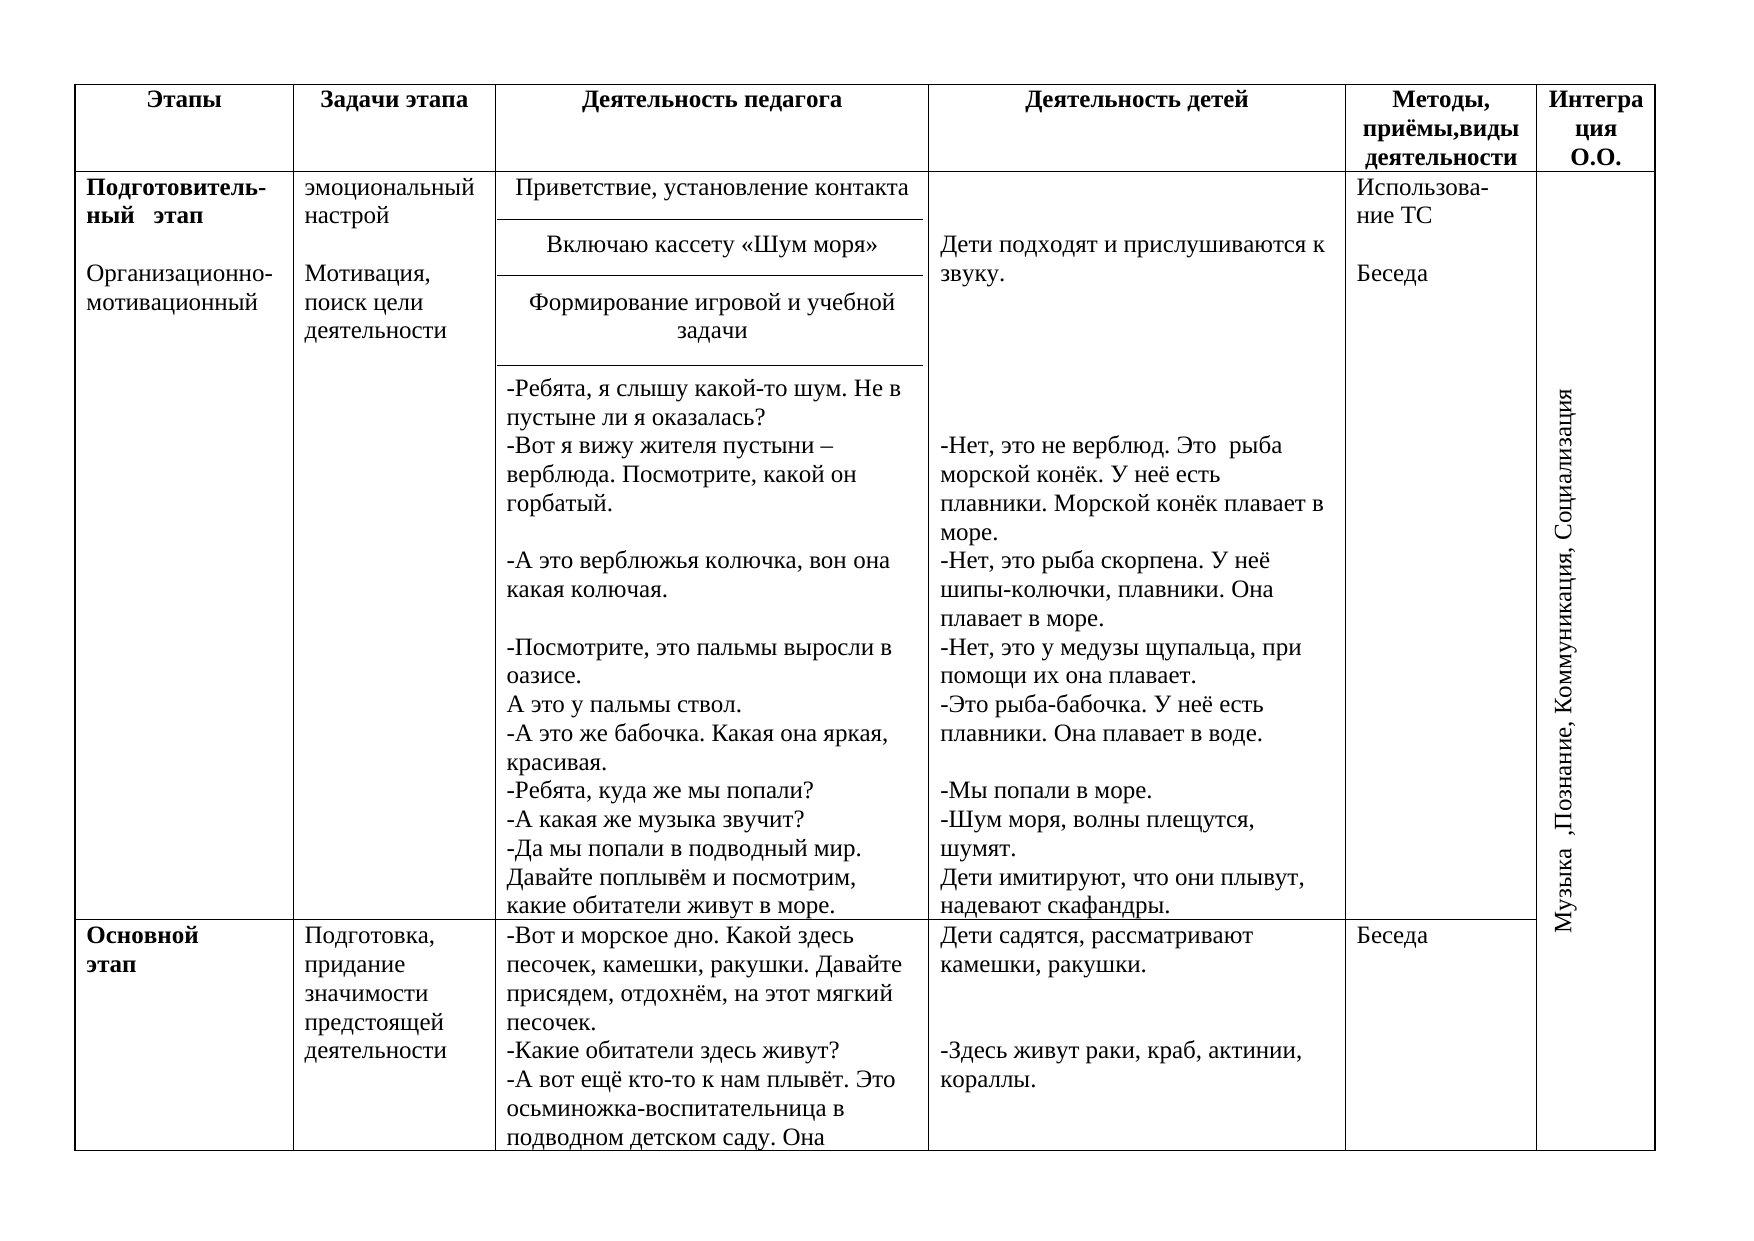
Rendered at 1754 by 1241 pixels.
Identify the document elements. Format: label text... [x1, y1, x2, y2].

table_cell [294, 920, 495, 1150]
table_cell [496, 920, 928, 1150]
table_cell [929, 920, 1345, 1150]
table_cell Дети подходят и прислушиваются к звуку. -Нет, это не верблюд. Это рыба морской конёк. У неё есть плавники. Морской конёк плавает в море. -Нет, это рыба скорпена. У неё шипы-колючки, плавники. Она плавает в море. -Нет, это у медузы щупальца, при помощи их она плавает. -Это рыба-бабочка. У неё есть плавники. Она плавает в воде. -Мы попали в море. -Шум моря, волны плещутся, шумят. Дети имитируют, что они плывут, надевают скафандры. [929, 172, 1345, 919]
table_header Деятельность детей [929, 85, 1345, 171]
table_cell эмоциональный настрой Мотивация, поиск цели деятельности [294, 172, 495, 919]
table_cell Подготовитель- ный этап Организационно- мотивационный [76, 172, 293, 919]
table_header Этапы [76, 85, 293, 171]
table_header Методы, приёмы,виды деятельности [1346, 85, 1536, 171]
table_cell Музыка ,Познание, Коммуникация, Социализация [1537, 172, 1654, 1150]
table_cell Основной этап [76, 920, 293, 1150]
table_cell Использова- ние ТС Беседа [1346, 172, 1536, 919]
table_cell Беседа [1346, 920, 1536, 1150]
table_header Деятельность педагога [496, 85, 928, 171]
table_cell Приветствие, установление контакта Включаю кассету «Шум моря» Формирование игровой и учебной задачи -Ребята, я слышу какой-то шум. Не в пустыне ли я оказалась? -Вот я вижу жителя пустыни – верблюда. Посмотрите, какой он горбатый. -А это верблюжья колючка, вон она какая колючая. -Посмотрите, это пальмы выросли в оазисе. А это у пальмы ствол. -А это же бабочка. Какая она яркая, красивая. -Ребята, куда же мы попали? -А какая же музыка звучит? -Да мы попали в подводный мир. Давайте поплывём и посмотрим, какие обитатели живут в море. [496, 172, 928, 919]
table_header Задачи этапа [294, 85, 495, 171]
table_header Интеграция О.О. [1537, 85, 1654, 171]
